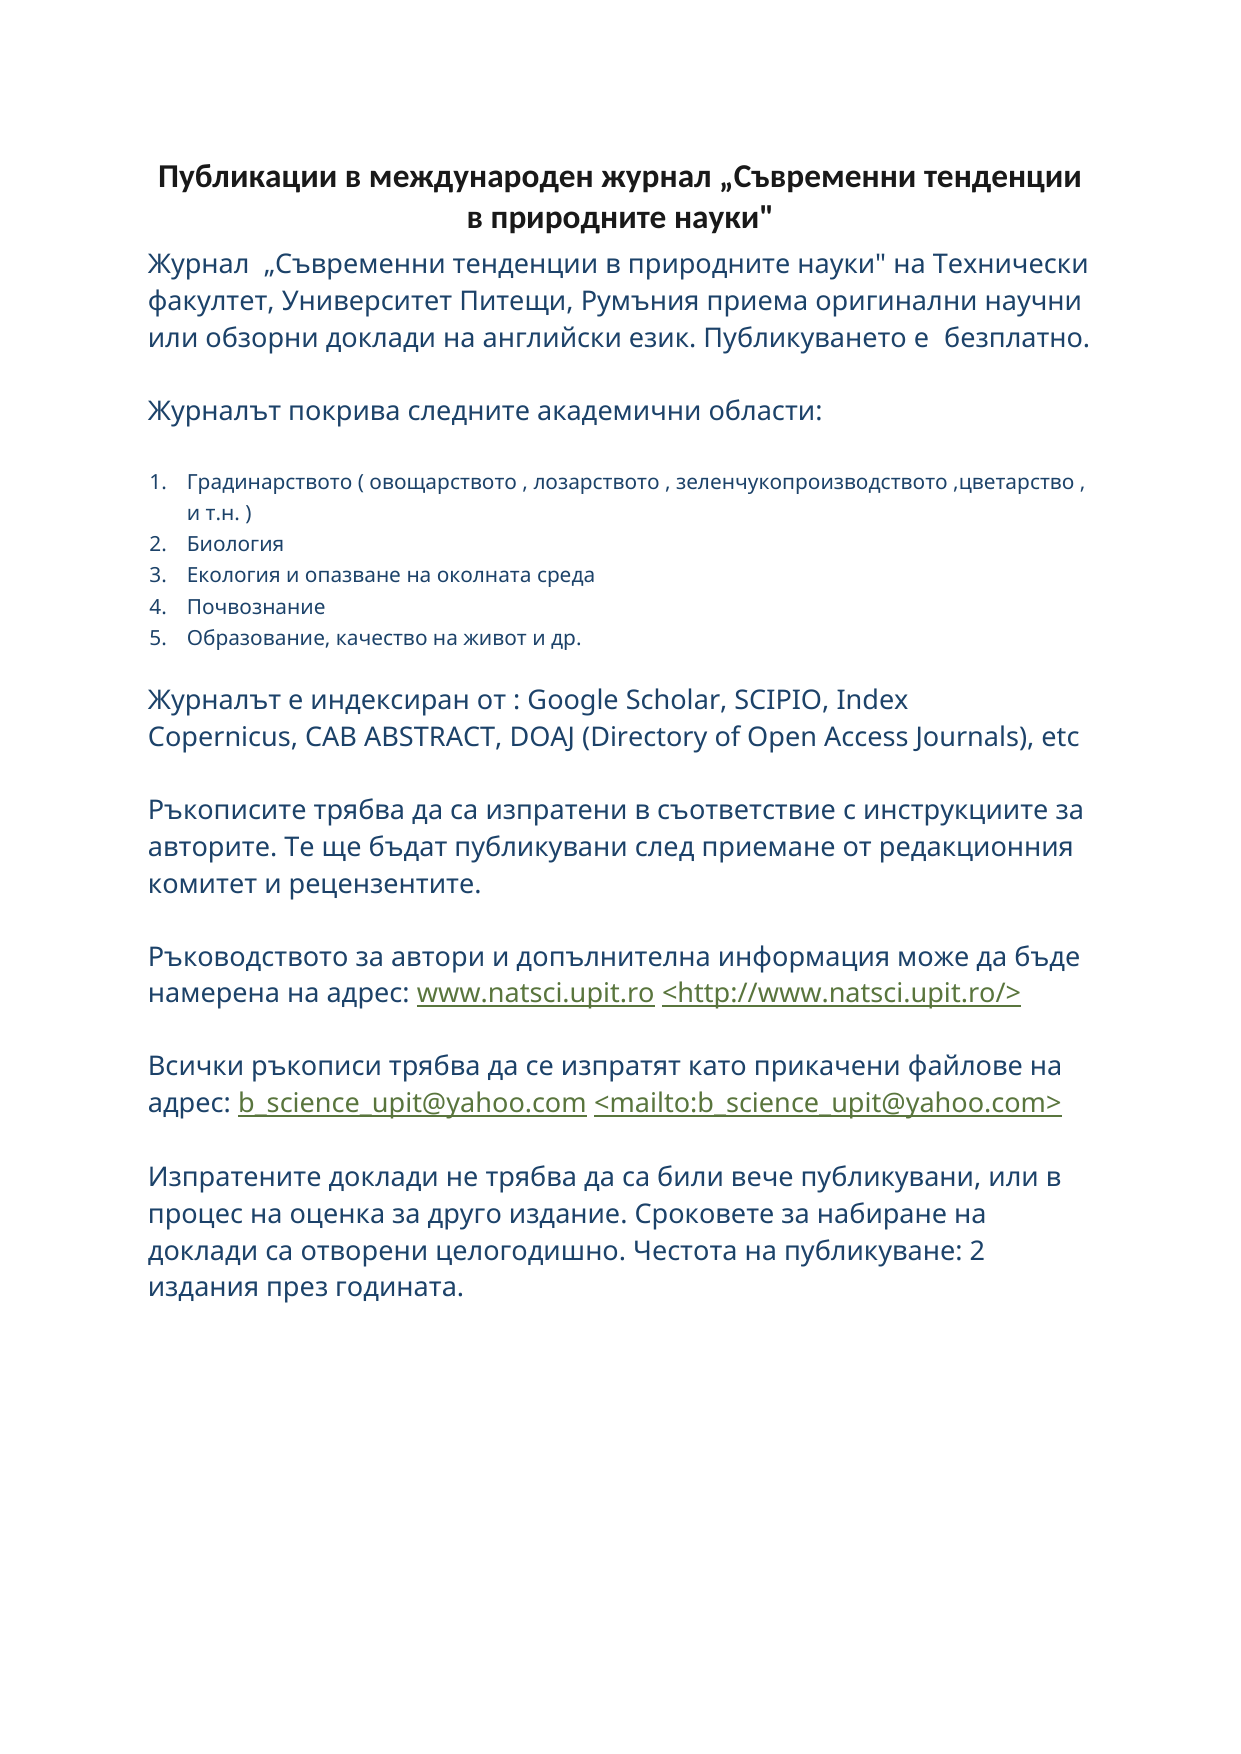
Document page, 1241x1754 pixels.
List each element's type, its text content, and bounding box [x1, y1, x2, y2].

list Биология [149, 527, 1093, 558]
text Журнал „Съвременни тенденции в природните науки" на Технически факултет, Университет Питещи, Румъния приема оригинални научни или обзорни доклади на английски език. Публикуването е безплатно. [148, 245, 1093, 355]
list Екология и опазване на околната среда [149, 558, 1093, 589]
text Журналът покрива следните академични области: [148, 391, 1093, 428]
text Всички ръкописи трябва да се изпратят като прикачени файлове на адрес: b_science_upit@yahoo.com <mailto:b_science_upit@yahoo.com> Изпратените доклади не трябва да са били вече публикувани, или в процес на оценка за друго издание. Сроковете за набиране на доклади са отворени целогодишно. Честота на публикуване: 2 издания през годината. [148, 1047, 1093, 1305]
text Ръкописите трябва да са изпратени в съответствие с инструкциите за авторите. Те ще бъдат публикувани след приемане от редакционния комитет и рецензентите. [148, 790, 1093, 901]
text Публикации в международен журнал „Съвременни тенденции в природните науки" [148, 155, 1093, 237]
list Образование, качество на живот и др. [149, 620, 1093, 652]
text Журналът е индексиран от : Google Scholar, SCIPIO, Index Copernicus, CAB ABSTRACT, DOAJ (Directory of Open Access Journals), etc [148, 681, 1093, 754]
list Почвознание [149, 589, 1093, 620]
text Ръководството за автори и допълнителна информация може да бъде намерена на адрес: www.natsci.upit.ro <http://www.natsci.upit.ro/> [148, 937, 1093, 1011]
list Градинарството ( овощарството , лозарството , зеленчукопроизводството ,цветарство , и т.н. ) [149, 464, 1093, 527]
